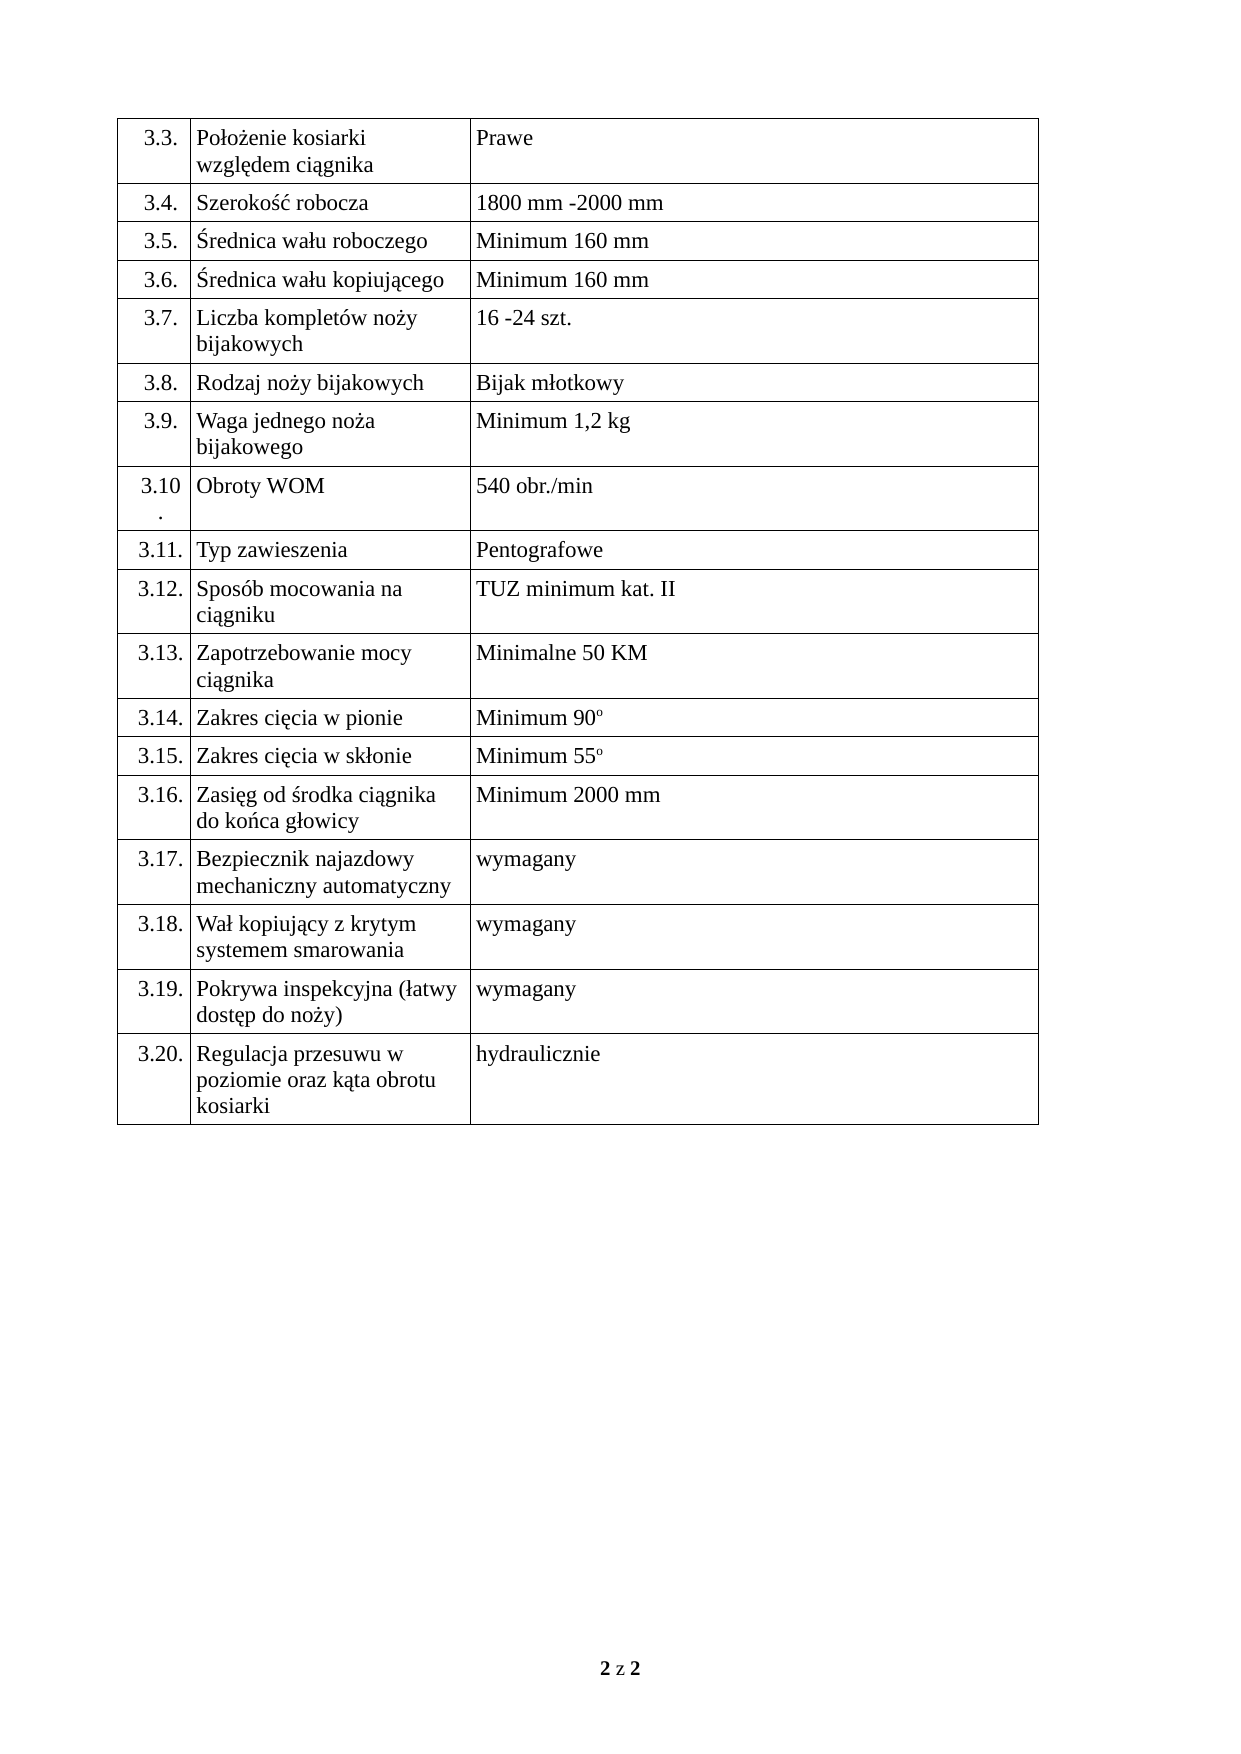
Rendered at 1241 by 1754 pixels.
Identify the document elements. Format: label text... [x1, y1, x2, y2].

table_cell 3.4. [118, 184, 190, 221]
table_cell 3.11. [118, 531, 190, 568]
table_cell Minimum 1,2 kg [471, 402, 1038, 466]
table_cell Średnica wału roboczego [191, 222, 470, 259]
table_cell 1800 mm -2000 mm [471, 184, 1038, 221]
table_cell Minimum 55o [471, 737, 1038, 774]
table_cell 3.5. [118, 222, 190, 259]
table_cell hydraulicznie [471, 1034, 1038, 1124]
table_cell Pokrywa inspekcyjna (łatwy dostęp do noży) [191, 970, 470, 1033]
table_cell 3.7. [118, 299, 190, 362]
table_cell 3.20. [118, 1034, 190, 1124]
table_cell 3.17. [118, 840, 190, 904]
table_cell 3.6. [118, 261, 190, 298]
table_cell Obroty WOM [191, 467, 470, 530]
table_cell Waga jednego noża bijakowego [191, 402, 470, 466]
table_cell 3.15. [118, 737, 190, 774]
table_cell Regulacja przesuwu w poziomie oraz kąta obrotu kosiarki [191, 1034, 470, 1124]
table_cell TUZ minimum kat. II [471, 570, 1038, 633]
table_cell 16 -24 szt. [471, 299, 1038, 362]
table_cell Minimum 160 mm [471, 261, 1038, 298]
table_cell Zasięg od środka ciągnika do końca głowicy [191, 776, 470, 839]
table_cell Zapotrzebowanie mocy ciągnika [191, 634, 470, 698]
table_cell Zakres cięcia w pionie [191, 699, 470, 736]
table_cell Położenie kosiarki względem ciągnika [191, 119, 470, 183]
table_cell 3.12. [118, 570, 190, 633]
table_cell 3.14. [118, 699, 190, 736]
table_cell 3.8. [118, 364, 190, 401]
table_cell 3.13. [118, 634, 190, 698]
table_cell Bijak młotkowy [471, 364, 1038, 401]
table_cell Liczba kompletów noży bijakowych [191, 299, 470, 362]
table_cell Średnica wału kopiującego [191, 261, 470, 298]
table_cell wymagany [471, 970, 1038, 1033]
table_cell 3.16. [118, 776, 190, 839]
table_cell Pentografowe [471, 531, 1038, 568]
table_cell 3.19. [118, 970, 190, 1033]
table_cell wymagany [471, 905, 1038, 969]
table_cell Minimum 160 mm [471, 222, 1038, 259]
table_cell 3.18. [118, 905, 190, 969]
table_cell 540 obr./min [471, 467, 1038, 530]
table_cell wymagany [471, 840, 1038, 904]
table_cell Bezpiecznik najazdowy mechaniczny automatyczny [191, 840, 470, 904]
table_cell Minimum 2000 mm [471, 776, 1038, 839]
table_cell Szerokość robocza [191, 184, 470, 221]
table_cell Sposób mocowania na ciągniku [191, 570, 470, 633]
table_cell Prawe [471, 119, 1038, 183]
table_cell Rodzaj noży bijakowych [191, 364, 470, 401]
table_cell Typ zawieszenia [191, 531, 470, 568]
table_cell Minimalne 50 KM [471, 634, 1038, 698]
table_cell Wał kopiujący z krytym systemem smarowania [191, 905, 470, 969]
table_cell Zakres cięcia w skłonie [191, 737, 470, 774]
table_cell 3.10 . [118, 467, 190, 530]
table_cell 3.9. [118, 402, 190, 466]
table_cell 3.3. [118, 119, 190, 183]
table_cell Minimum 90o [471, 699, 1038, 736]
